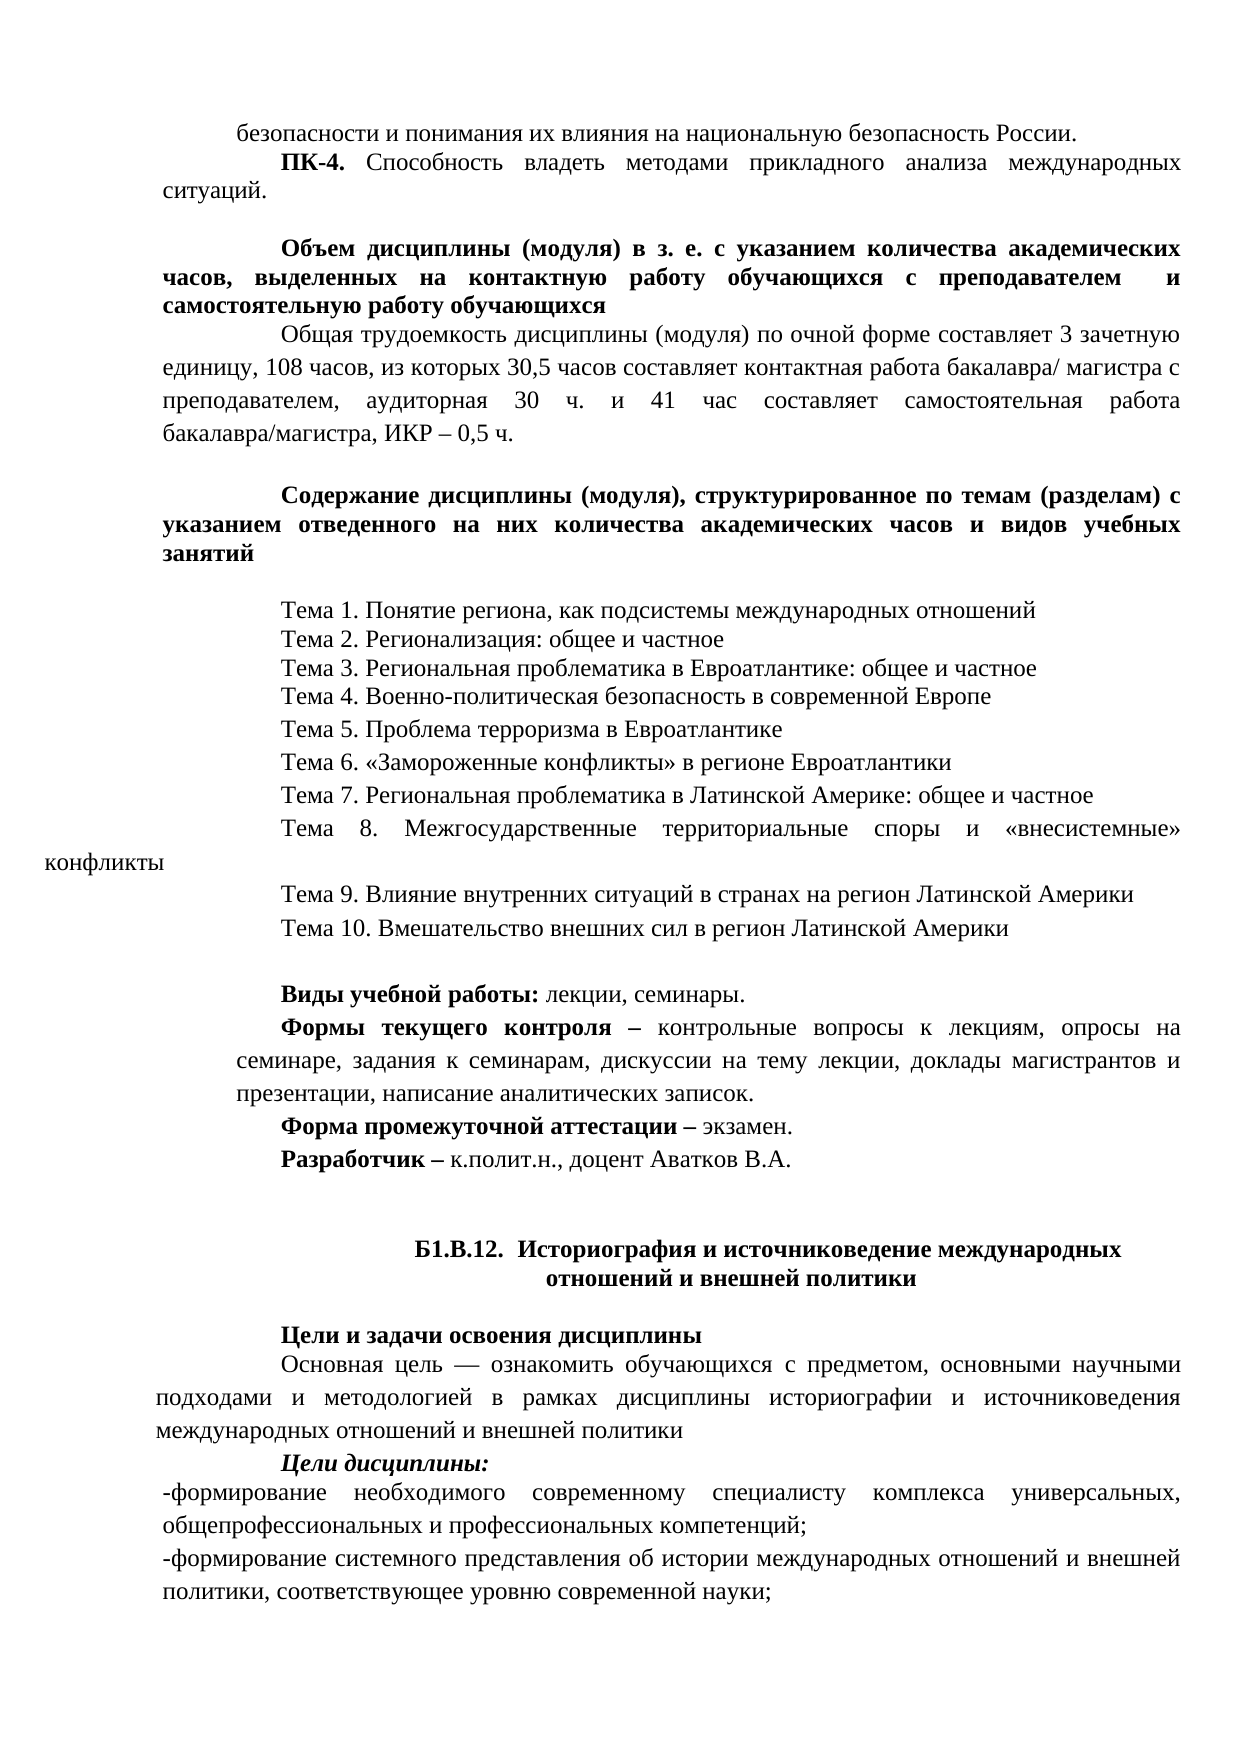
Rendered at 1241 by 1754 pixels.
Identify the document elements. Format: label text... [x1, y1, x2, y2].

text Содержание дисциплины (модуля), структурированное по темам (разделам) с указанием отведенного на них количества академических часов и видов учебных занятий [162, 480, 1181, 566]
text Общая трудоемкость дисциплины (модуля) по очной форме составляет 3 зачетную единицу, 108 часов, из которых 30,5 часов составляет контактная работа бакалавра/ магистра с преподавателем, аудиторная 30 ч. и 41 час составляет самостоятельная работа бакалавра/магистра, ИКР – 0,5 ч. [162, 319, 1181, 447]
text Тема 3. Региональная проблематика в Евроатлантике: общее и частное [44, 653, 1181, 681]
text ПК-4. Способность владеть методами прикладного анализа международных ситуаций. [162, 147, 1181, 204]
text Тема 6. «Замороженные конфликты» в регионе Евроатлантики [44, 747, 1181, 776]
text Тема 5. Проблема терроризма в Евроатлантике [44, 714, 1181, 743]
text Формы текущего контроля – контрольные вопросы к лекциям, опросы на семинаре, задания к семинарам, дискуссии на тему лекции, доклады магистрантов и презентации, написание аналитических записок. [236, 1012, 1181, 1106]
text Тема 10. Вмешательство внешних сил в регион Латинской Америки [44, 913, 1181, 941]
text Б1.В.12. Историография и источниковедение международных отношений и внешней политики [281, 1234, 1181, 1292]
text Виды учебной работы: лекции, семинары. [44, 979, 1181, 1007]
text -формирование необходимого современному специалисту комплекса универсальных, общепрофессиональных и профессиональных компетенций; [162, 1477, 1181, 1539]
text Тема 8. Межгосударственные территориальные споры и «внесистемные» конфликты [44, 813, 1181, 875]
text Объем дисциплины (модуля) в з. е. с указанием количества академических часов, выделенных на контактную работу обучающихся с преподавателем и самостоятельную работу обучающихся [162, 233, 1181, 319]
text Тема 4. Военно-политическая безопасность в современной Европе [44, 681, 1181, 710]
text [236, 118, 1181, 147]
text Разработчик – к.полит.н., доцент Аватков В.А. [44, 1144, 1181, 1172]
text Тема 2. Регионализация: общее и частное [44, 624, 1181, 653]
text Основная цель — ознакомить обучающихся с предметом, основными научными подходами и методологией в рамках дисциплины историографии и источниковедения международных отношений и внешней политики [156, 1349, 1181, 1444]
text -формирование системного представления об истории международных отношений и внешней политики, соответствующее уровню современной науки; [162, 1543, 1181, 1605]
text Цели дисциплины: [44, 1448, 1181, 1477]
text Тема 9. Влияние внутренних ситуаций в странах на регион Латинской Америки [44, 879, 1181, 908]
text Форма промежуточной аттестации – экзамен. [44, 1111, 1181, 1139]
text Цели и задачи освоения дисциплины [44, 1321, 1181, 1349]
text Тема 7. Региональная проблематика в Латинской Америке: общее и частное [44, 781, 1181, 809]
text Тема 1. Понятие региона, как подсистемы международных отношений [44, 595, 1181, 624]
